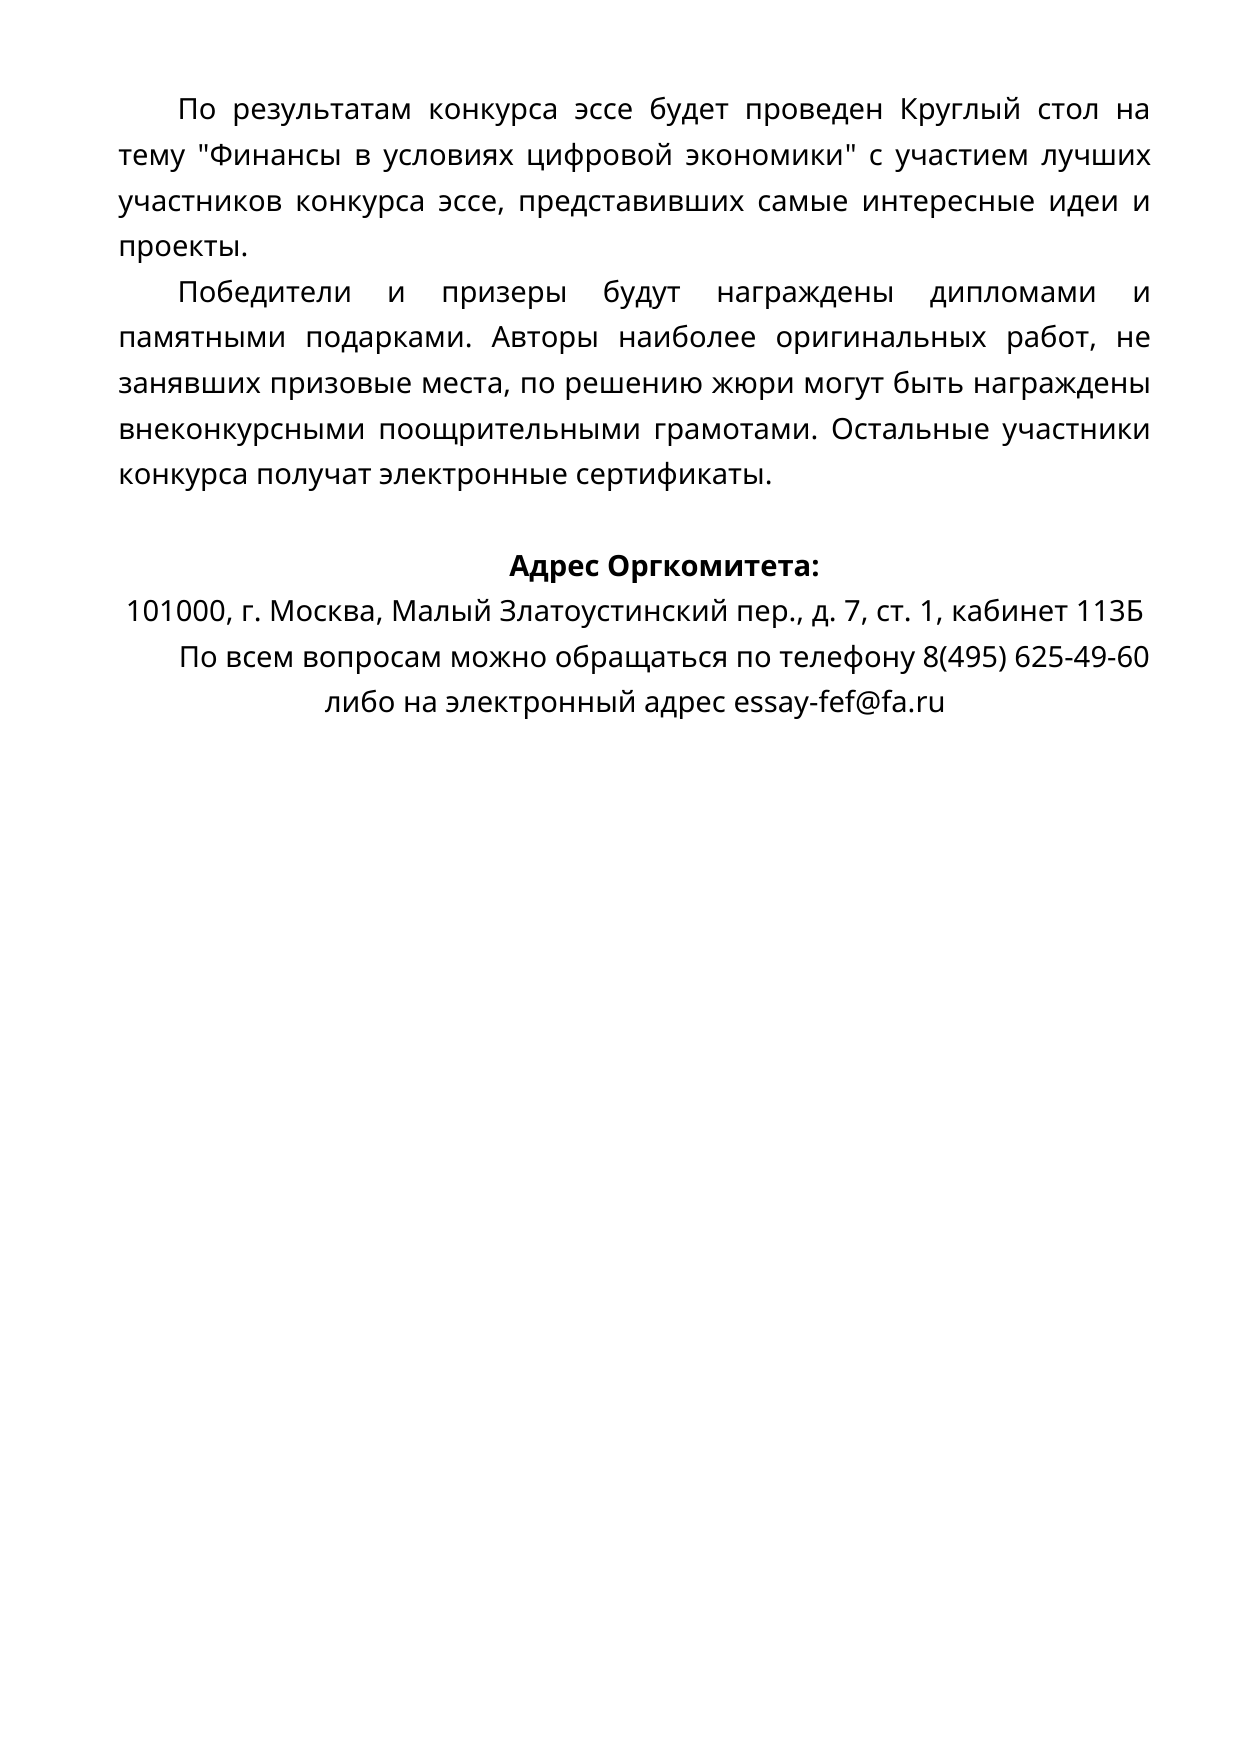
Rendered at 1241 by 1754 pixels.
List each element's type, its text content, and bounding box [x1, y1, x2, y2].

text По всем вопросам можно обращаться по телефону 8(495) 625-49-60​ либо на электронный адрес essay-fef@fa.ru [118, 636, 1152, 721]
text Победители и призеры будут награждены дипломами и памятными подарками. Авторы наиболее оригинальных работ, не занявших призовые места, по решению жюри могут быть награждены внеконкурсными поощрительными грамотами. Остальные участники конкурса получат электронные сертификаты. [118, 271, 1152, 493]
text По результатам конкурса эссе будет проведен Круглый стол на тему "Финансы в условиях цифровой экономики" с участием лучших участников конкурса эссе, представивших самые интересные идеи и проекты. [118, 89, 1152, 265]
text Адрес Оргкомитета: [118, 545, 1152, 584]
text 101000, г. Москва, Малый Златоустинский пер., д. 7, ст. 1, кабинет 113Б​ [118, 591, 1152, 630]
